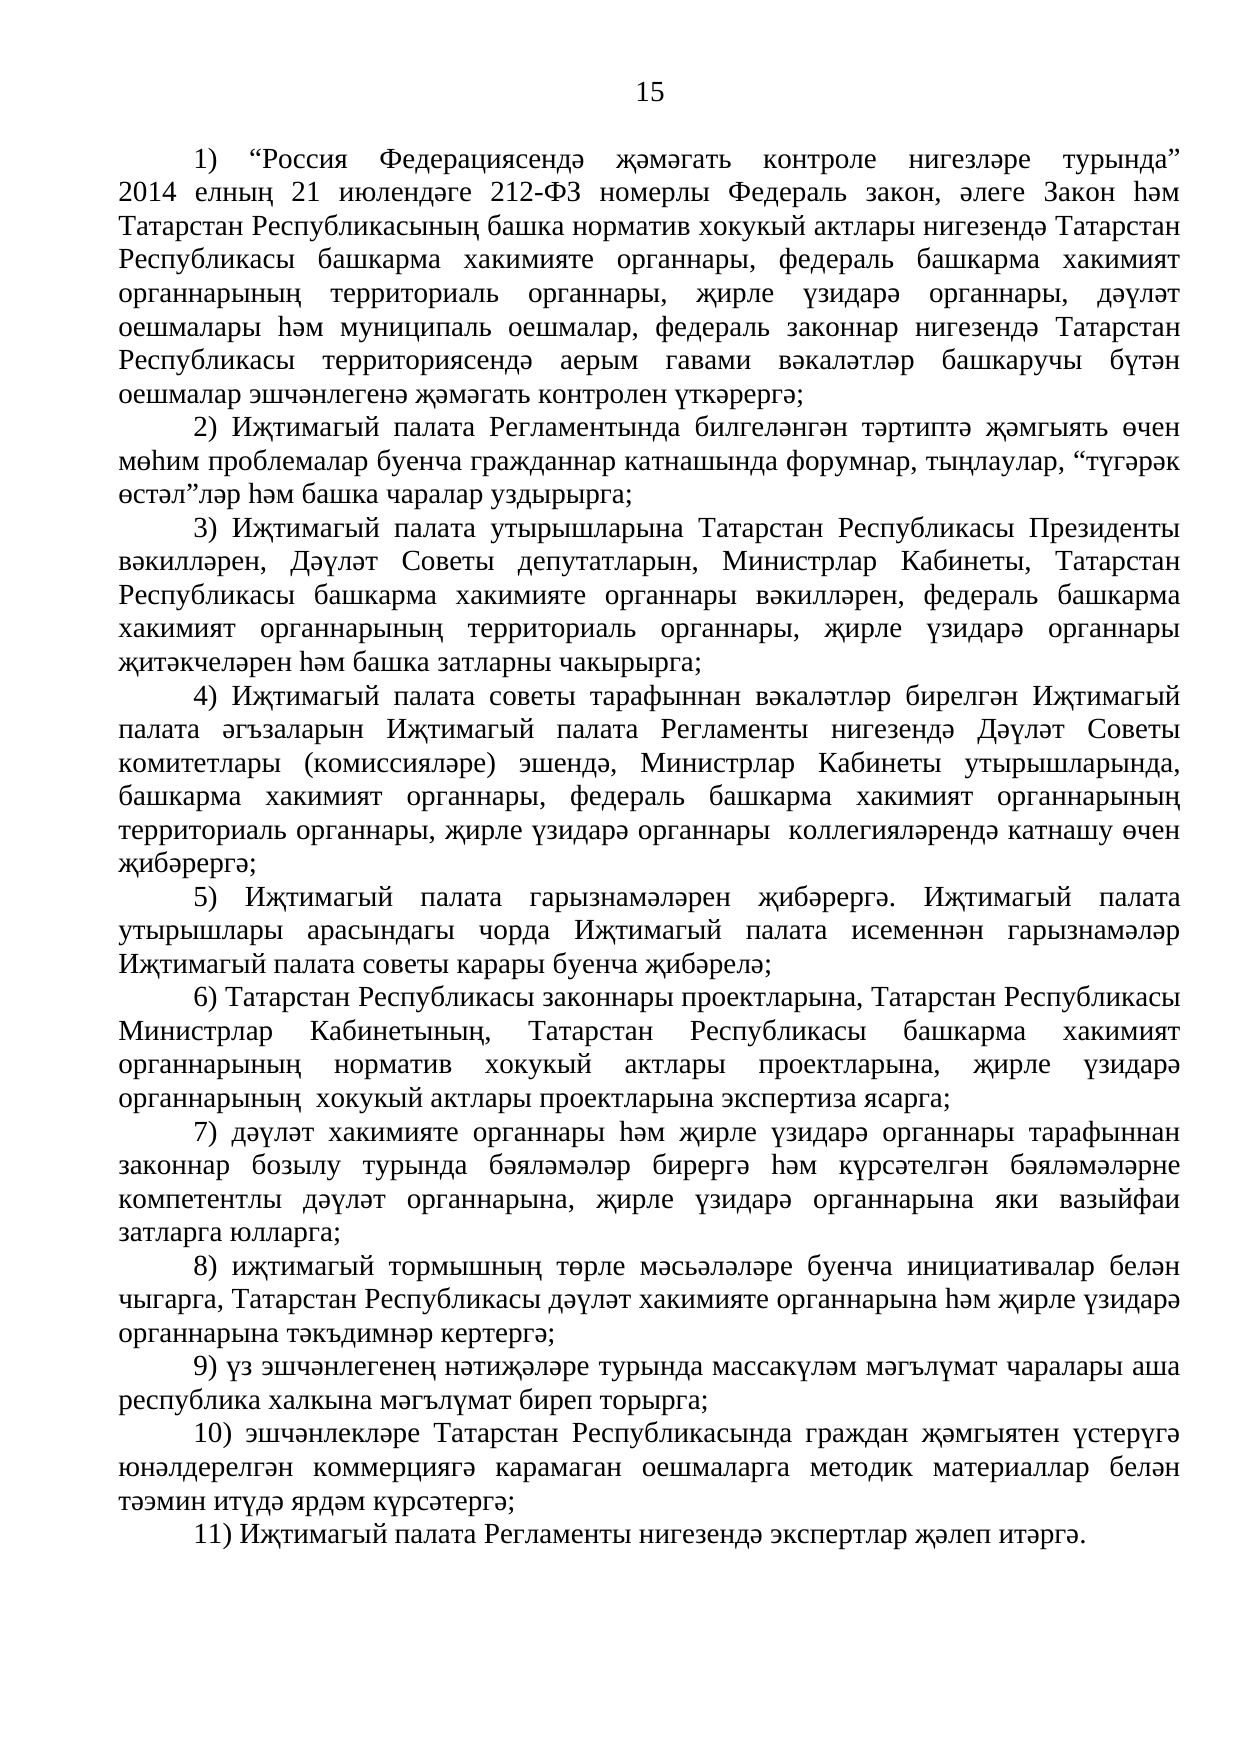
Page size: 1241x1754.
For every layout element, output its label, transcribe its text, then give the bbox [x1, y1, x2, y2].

text 5) Иҗтимагый палата гарызнамәләрен җибәрергә. Иҗтимагый палата утырышлары арасындагы чорда Иҗтимагый палата исеменнән гарызнамәләр Иҗтимагый палата советы карары буенча җибәрелә; [118, 879, 1181, 979]
text 11) Иҗтимагый палата Регламенты нигезендә экспертлар җәлеп итәргә. [118, 1516, 1181, 1550]
text 9) үз эшчәнлегенең нәтиҗәләре турында массакүләм мәгълүмат чаралары аша республика халкына мәгълүмат биреп торырга; [118, 1348, 1181, 1416]
text 2) Иҗтимагый палата Регламентында билгеләнгән тәртиптә җәмгыять өчен мөһим проблемалар буенча гражданнар катнашында форумнар, тыңлаулар, “түгәрәк өстәл”ләр һәм башка чаралар уздырырга; [118, 409, 1181, 510]
text 7) дәүләт хакимияте органнары һәм җирле үзидарә органнары тарафыннан законнар бозылу турында бәяләмәләр бирергә һәм күрсәтелгән бәяләмәләрне компетентлы дәүләт органнарына, җирле үзидарә органнарына яки вазыйфаи затларга юлларга; [118, 1114, 1181, 1248]
text 10) эшчәнлекләре Татарстан Республикасында граждан җәмгыятен үстерүгә юнәлдерелгән коммерциягә карамаган оешмаларга методик материаллар белән тәэмин итүдә ярдәм күрсәтергә; [118, 1416, 1181, 1516]
text 8) иҗтимагый тормышның төрле мәсьәләләре буенча инициативалар белән чыгарга, Татарстан Республикасы дәүләт хакимияте органнарына һәм җирле үзидарә органнарына тәкъдимнәр кертергә; [118, 1248, 1181, 1348]
text 1) “Россия Федерациясендә җәмәгать контроле нигезләре турында” 2014 елның 21 июлендәге 212-ФЗ номерлы Федераль закон, әлеге Закон һәм Татарстан Республикасының башка норматив хокукый актлары нигезендә Татарстан Республикасы башкарма хакимияте органнары, федераль башкарма хакимият органнарының территориаль органнары, җирле үзидарә органнары, дәүләт оешмалары һәм муниципаль оешмалар, федераль законнар нигезендә Татарстан Республикасы территориясендә аерым гавами вәкаләтләр башкаручы бүтән оешмалар эшчәнлегенә җәмәгать контролен үткәрергә; [118, 118, 1181, 409]
text 4) Иҗтимагый палата советы тарафыннан вәкаләтләр бирелгән Иҗтимагый палата әгъзаларын Иҗтимагый палата Регламенты нигезендә Дәүләт Советы комитетлары (комиссияләре) эшендә, Министрлар Кабинеты утырышларында, башкарма хакимият органнары, федераль башкарма хакимият органнарының территориаль органнары, җирле үзидарә органнары коллегияләрендә катнашу өчен җибәрергә; [118, 678, 1181, 879]
text 6) Татарстан Республикасы законнары проектларына, Татарстан Республикасы Министрлар Кабинетының, Татарстан Республикасы башкарма хакимият органнарының норматив хокукый актлары проектларына, җирле үзидарә органнарының хокукый актлары проектларына экспертиза ясарга; [118, 979, 1181, 1114]
text 3) Иҗтимагый палата утырышларына Татарстан Республикасы Президенты вәкилләрен, Дәүләт Советы депутатларын, Министрлар Кабинеты, Татарстан Республикасы башкарма хакимияте органнары вәкилләрен, федераль башкарма хакимият органнарының территориаль органнары, җирле үзидарә органнары җитәкчеләрен һәм башка затларны чакырырга; [118, 510, 1181, 678]
